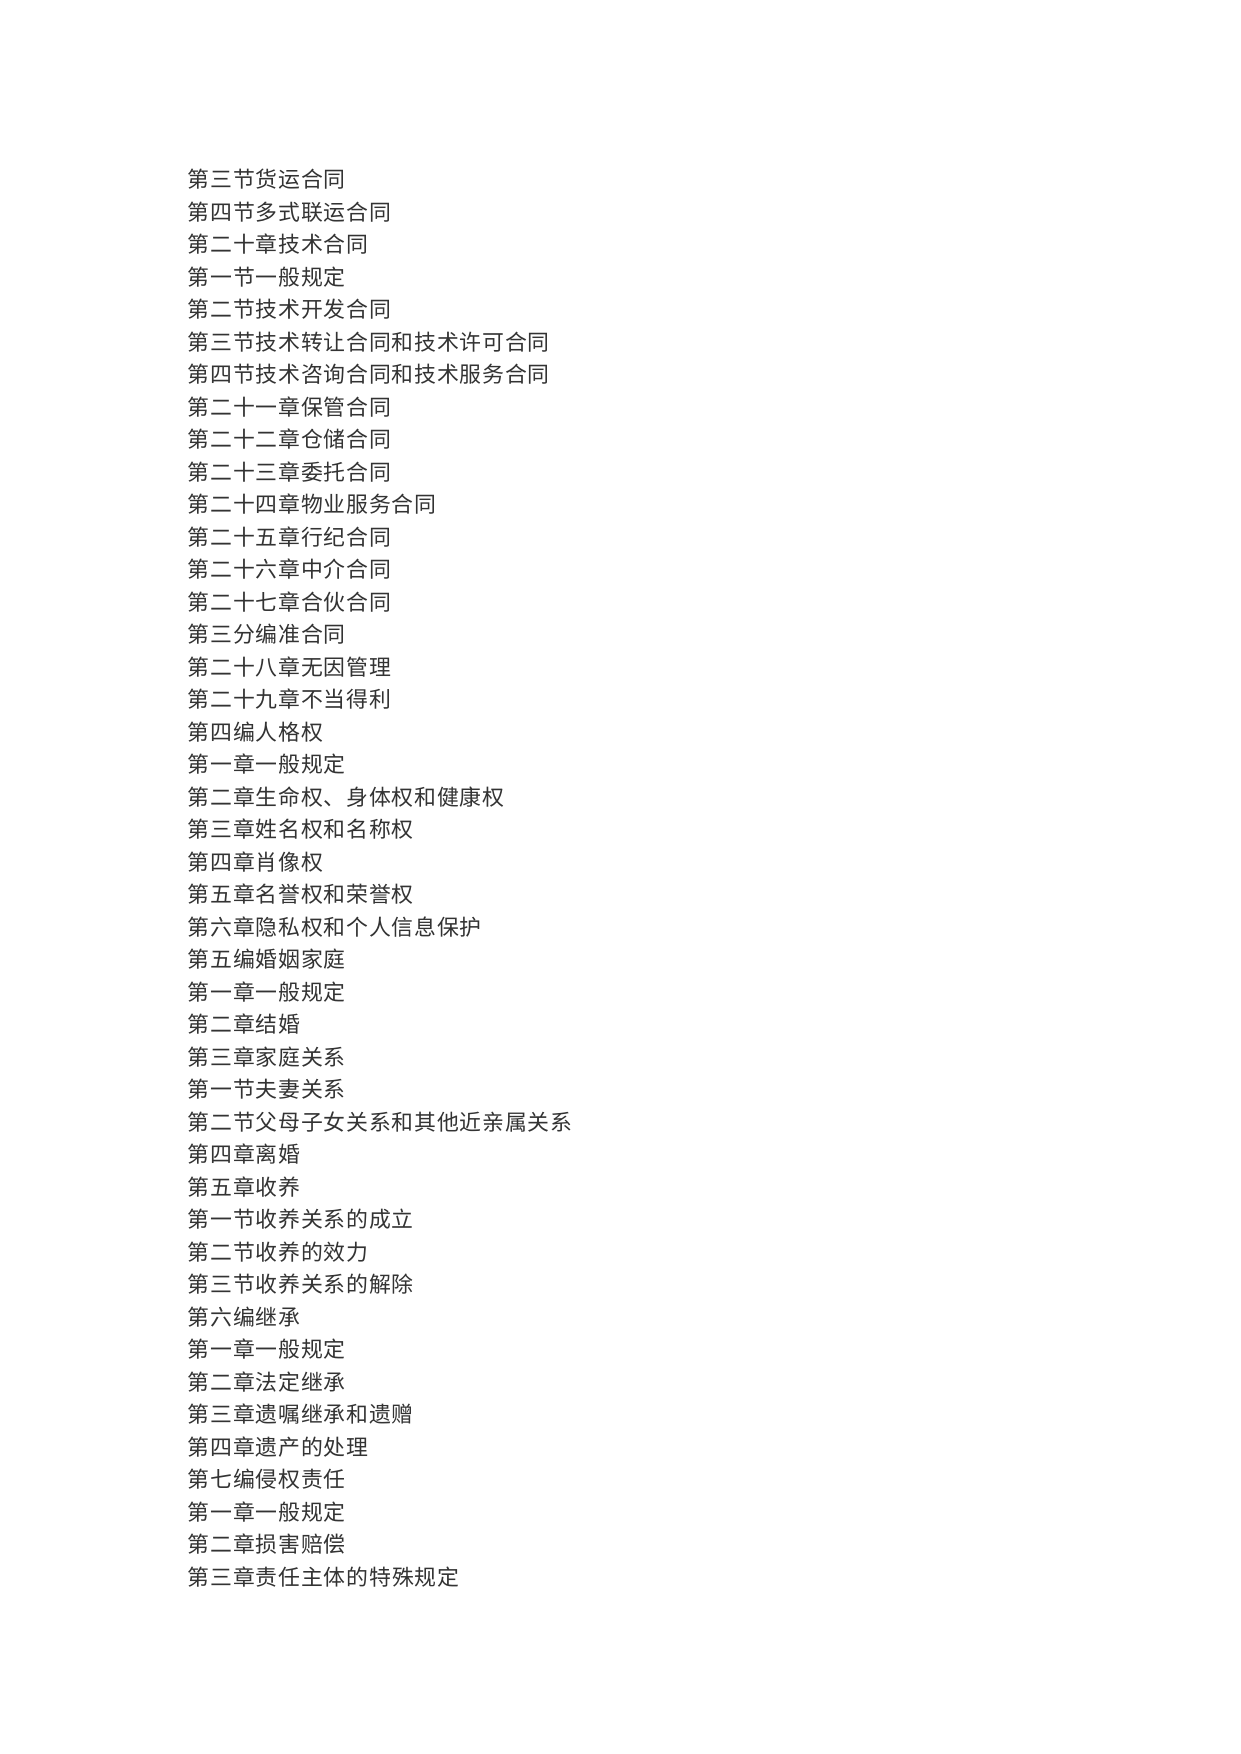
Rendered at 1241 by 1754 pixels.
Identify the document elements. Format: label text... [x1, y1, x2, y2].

text 第二十章技术合同 [187, 227, 1053, 259]
text 第二节父母子女关系和其他近亲属关系 [187, 1104, 1053, 1137]
text 第二十三章委托合同 [187, 454, 1053, 487]
text 第二十二章仓储合同 [187, 422, 1053, 454]
text 第一章一般规定 [187, 1494, 1053, 1527]
text 第五章收养 [187, 1169, 1053, 1202]
text 第三章家庭关系 [187, 1039, 1053, 1072]
text 第二章结婚 [187, 1007, 1053, 1039]
text 第二十七章合伙合同 [187, 584, 1053, 617]
text 第二节收养的效力 [187, 1234, 1053, 1267]
text 第四章肖像权 [187, 844, 1053, 877]
text 第一章一般规定 [187, 974, 1053, 1007]
text 第六章隐私权和个人信息保护 [187, 909, 1053, 942]
text 第四节多式联运合同 [187, 194, 1053, 227]
text 第三节技术转让合同和技术许可合同 [187, 324, 1053, 357]
text 第四章离婚 [187, 1137, 1053, 1169]
text 第二节技术开发合同 [187, 292, 1053, 324]
text 第二十四章物业服务合同 [187, 487, 1053, 519]
text 第一章一般规定 [187, 1332, 1053, 1364]
text 第二十五章行纪合同 [187, 519, 1053, 552]
text 第五章名誉权和荣誉权 [187, 877, 1053, 909]
text 第三分编准合同 [187, 617, 1053, 649]
text 第二章生命权、身体权和健康权 [187, 779, 1053, 812]
text 第二章损害赔偿 [187, 1527, 1053, 1559]
text 第七编侵权责任 [187, 1462, 1053, 1494]
text 第二十六章中介合同 [187, 552, 1053, 584]
text 第六编继承 [187, 1299, 1053, 1332]
text 第二十九章不当得利 [187, 682, 1053, 714]
text 第二章法定继承 [187, 1364, 1053, 1397]
text 第三节货运合同 [187, 162, 1053, 194]
text 第一节收养关系的成立 [187, 1202, 1053, 1234]
text 第五编婚姻家庭 [187, 942, 1053, 974]
text 第三章遗嘱继承和遗赠 [187, 1397, 1053, 1429]
text 第三节收养关系的解除 [187, 1267, 1053, 1299]
text 第四节技术咨询合同和技术服务合同 [187, 357, 1053, 389]
text 第三章责任主体的特殊规定 [187, 1559, 1053, 1592]
text 第三章姓名权和名称权 [187, 812, 1053, 844]
text 第一节一般规定 [187, 259, 1053, 292]
text 第四章遗产的处理 [187, 1429, 1053, 1462]
text 第二十一章保管合同 [187, 389, 1053, 422]
text 第一节夫妻关系 [187, 1072, 1053, 1104]
text 第一章一般规定 [187, 747, 1053, 779]
text 第二十八章无因管理 [187, 649, 1053, 682]
text 第四编人格权 [187, 714, 1053, 747]
